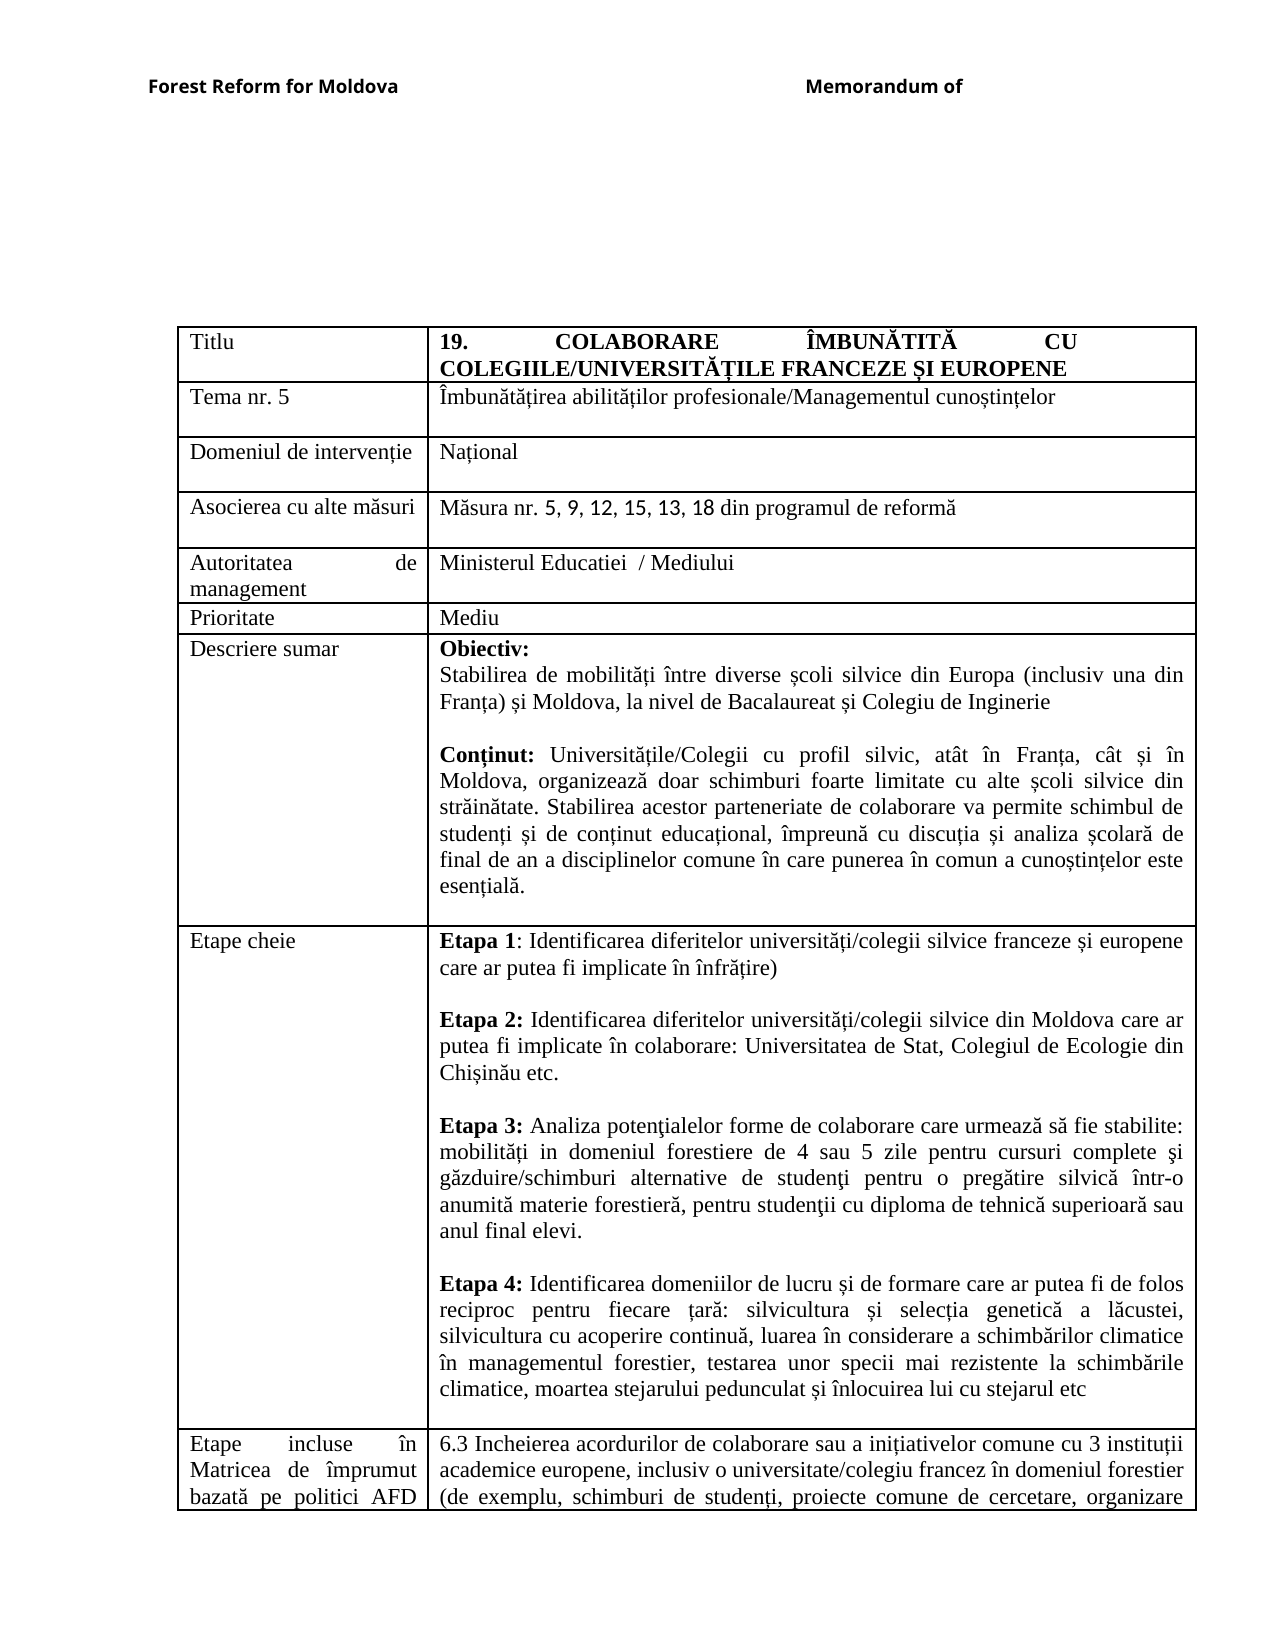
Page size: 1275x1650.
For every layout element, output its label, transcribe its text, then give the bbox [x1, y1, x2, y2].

table_cell Prioritate [179, 604, 427, 633]
table_cell Național [429, 438, 1195, 491]
table_cell Ministerul Educatiei / Mediului [429, 549, 1195, 602]
table_header Titlu [179, 328, 427, 381]
table_cell Etape cheie [179, 927, 427, 1428]
table_cell Asocierea cu alte măsuri [179, 493, 427, 547]
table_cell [179, 1430, 427, 1509]
table_cell Descriere sumar [179, 635, 427, 925]
table_cell Mediu [429, 604, 1195, 633]
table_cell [429, 1430, 1195, 1509]
table_cell Tema nr. 5 [179, 383, 427, 436]
table_cell Obiectiv: Stabilirea de mobilități între diverse școli silvice din Europa (inclusiv una din Franța) și Moldova, la nivel de Bacalaureat și Colegiu de Inginerie Conținut: Universitățile/Colegii cu profil silvic, atât în ​​Franța, cât și în Moldova, organizează doar schimburi foarte limitate cu alte școli silvice din străinătate. Stabilirea acestor parteneriate de colaborare va permite schimbul de studenți și de conținut educațional, împreună cu discuția și analiza școlară de final de an a disciplinelor comune în care punerea în comun a cunoștințelor este esențială. [429, 635, 1195, 925]
table_header 19. COLABORARE ÎMBUNĂTITĂ CU COLEGIILE/UNIVERSITĂȚILE FRANCEZE ȘI EUROPENE [429, 328, 1195, 381]
table_cell Autoritatea de management [179, 549, 427, 602]
table_cell Etapa 1: Identificarea diferitelor universități/colegii silvice franceze și europene care ar putea fi implicate în înfrățire) Etapa 2: Identificarea diferitelor universități/colegii silvice din Moldova care ar putea fi implicate în colaborare: Universitatea de Stat, Colegiul de Ecologie din Chișinău etc. Etapa 3: Analiza potenţialelor forme de colaborare care urmează să fie stabilite: mobilități in domeniul forestiere de 4 sau 5 zile pentru cursuri complete şi găzduire/schimburi alternative de studenţi pentru o pregătire silvică într-o anumită materie forestieră, pentru studenţii cu diploma de tehnică superioară sau anul final elevi. Etapa 4: Identificarea domeniilor de lucru și de formare care ar putea fi de folos reciproc pentru fiecare țară: silvicultura și selecția genetică a lăcustei, silvicultura cu acoperire continuă, luarea în considerare a schimbărilor climatice în managementul forestier, testarea unor specii mai rezistente la schimbările climatice, moartea stejarului pedunculat și înlocuirea lui cu stejarul etc [429, 927, 1195, 1428]
table_cell Îmbunătățirea abilităților profesionale/Managementul cunoștințelor [429, 383, 1195, 436]
table_cell Domeniul de intervenție [179, 438, 427, 491]
table_cell Măsura nr. 5, 9, 12, 15, 13, 18 din programul de reformă [429, 493, 1195, 547]
